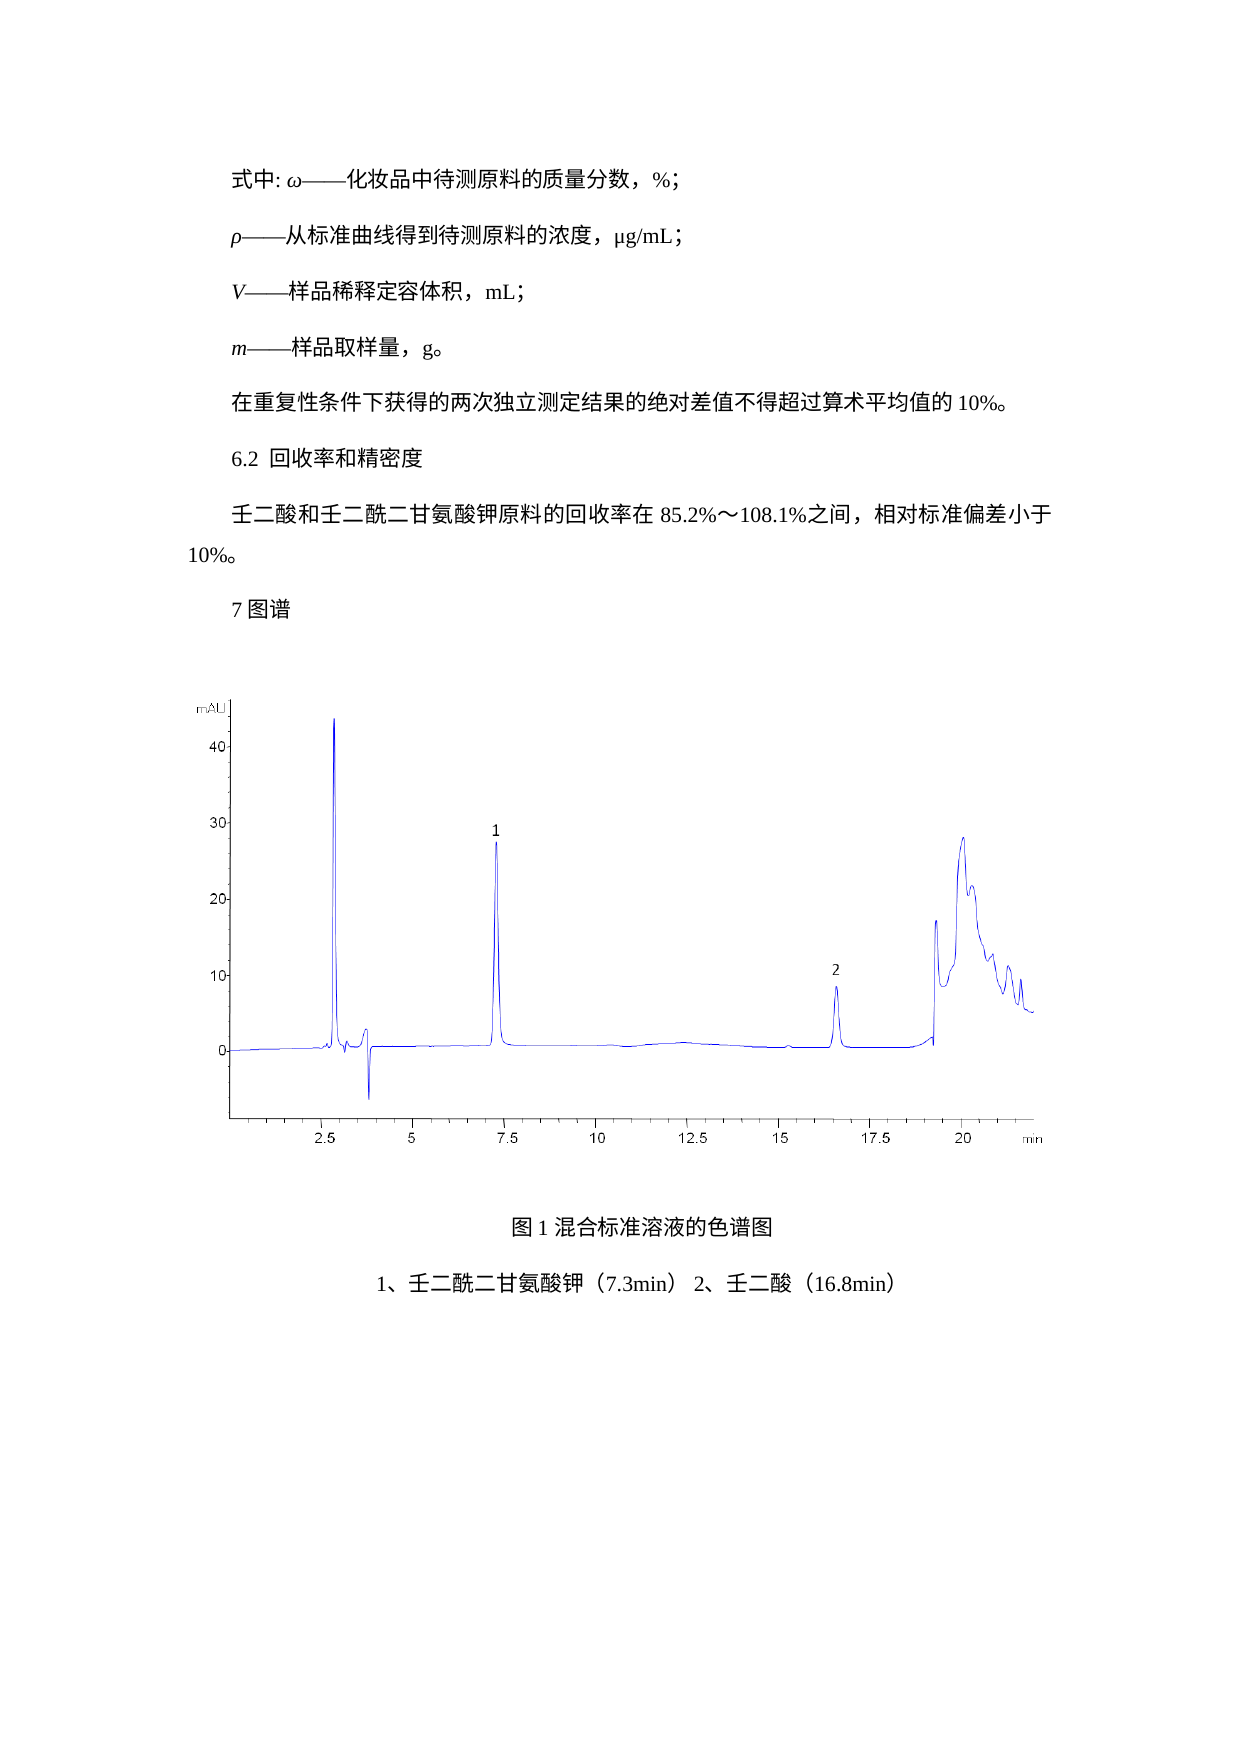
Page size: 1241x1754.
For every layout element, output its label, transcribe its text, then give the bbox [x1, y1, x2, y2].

text 式中: ω——化妆品中待测原料的质量分数，%； [187, 162, 1053, 194]
text V——样品稀释定容体积，mL； [187, 274, 1053, 305]
text 在重复性条件下获得的两次独立测定结果的绝对差值不得超过算术平均值的10%。 [187, 385, 1053, 417]
text 1、壬二酰二甘氨酸钾（7.3min） 2、壬二酸（16.8min） [187, 1266, 1053, 1298]
text 图1 混合标准溶液的色谱图 [187, 1210, 1053, 1242]
picture [187, 693, 1053, 1152]
text ρ——从标准曲线得到待测原料的浓度，μg/mL； [187, 218, 1053, 249]
text m——样品取样量，g。 [187, 329, 1053, 361]
text 7 图谱 [187, 592, 1053, 624]
text 壬二酸和壬二酰二甘氨酸钾原料的回收率在85.2%～108.1%之间，相对标准偏差小于10%。 [187, 497, 1053, 568]
text 6.2 回收率和精密度 [187, 441, 1053, 473]
